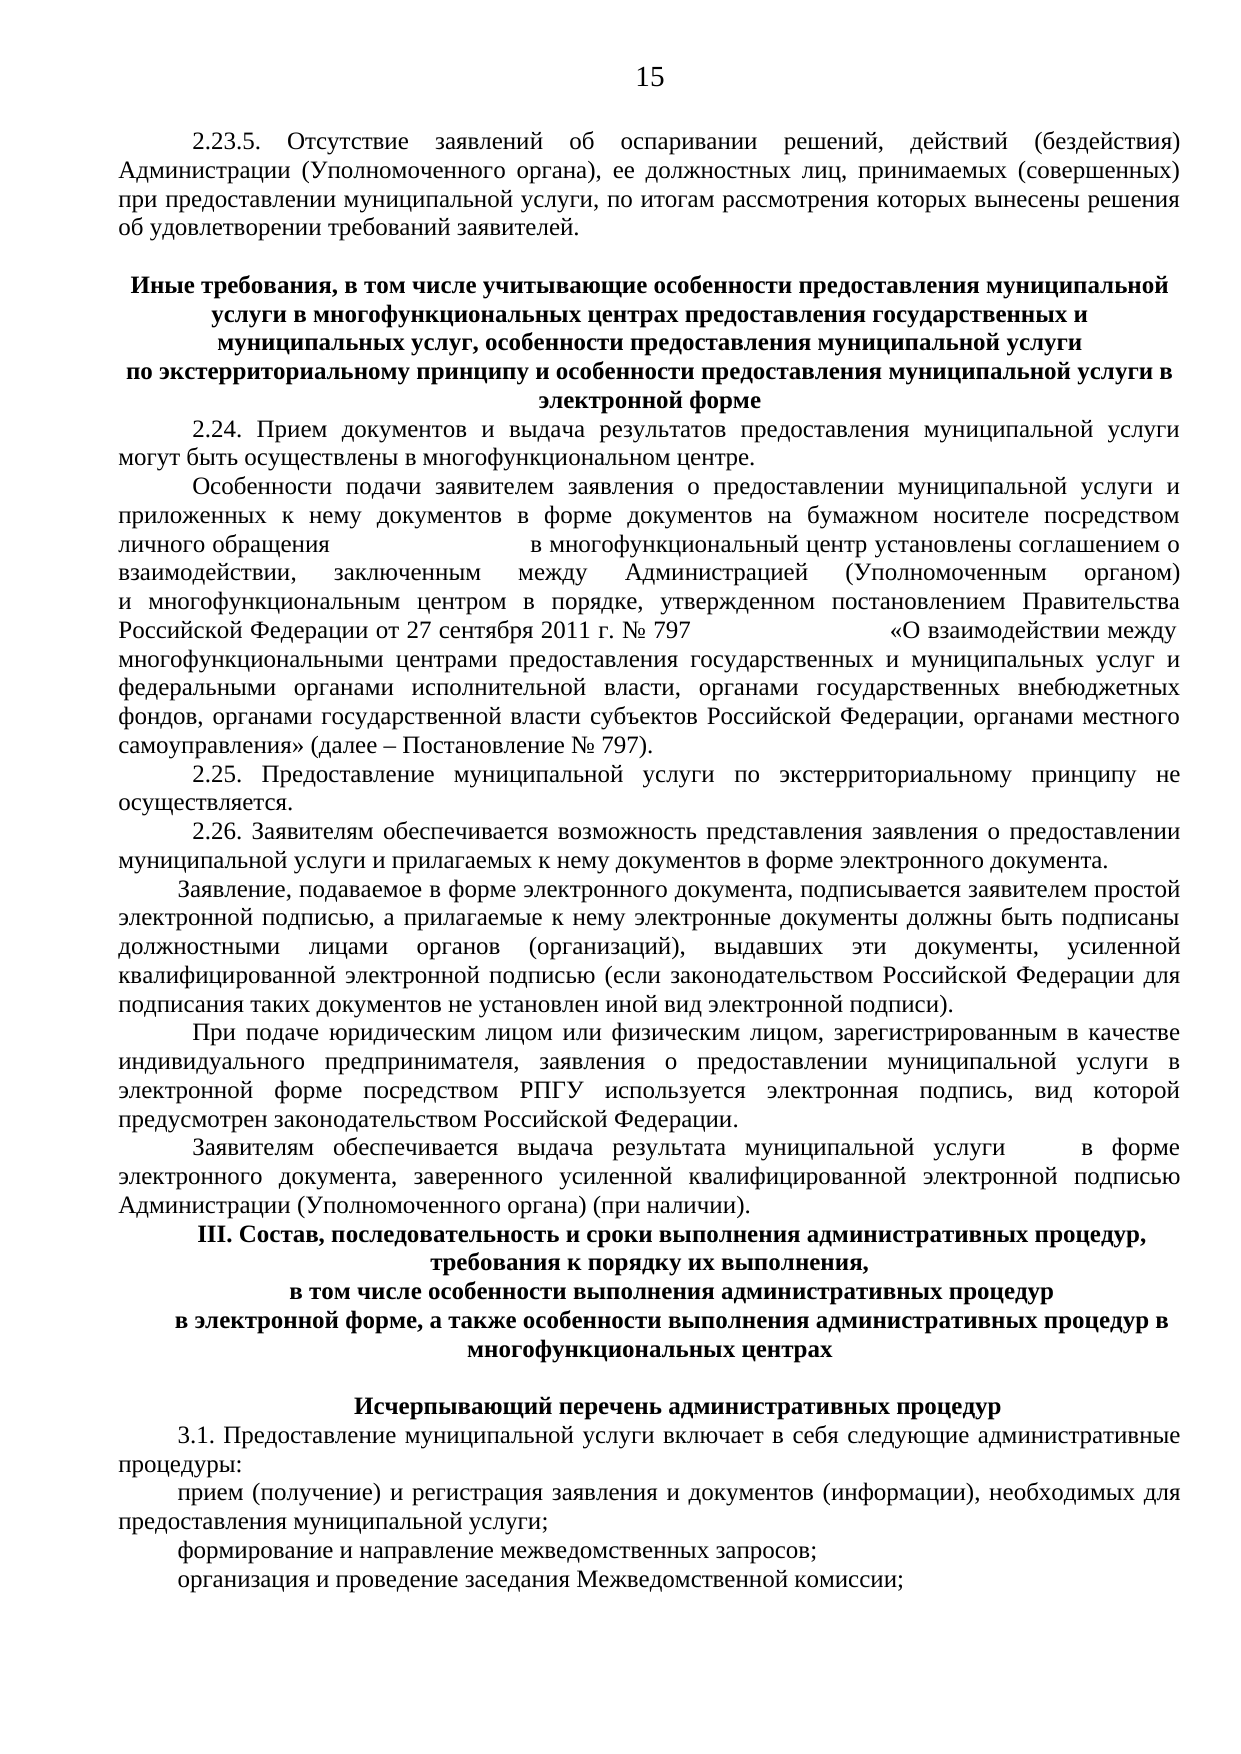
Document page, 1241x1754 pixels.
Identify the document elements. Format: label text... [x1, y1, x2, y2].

text III. Состав, последовательность и сроки выполнения административных процедур, требования к порядку их выполнения, [118, 1219, 1181, 1276]
text 2.24. Прием документов и выдача результатов предоставления муниципальной услуги могут быть осуществлены в многофункциональном центре. [118, 414, 1181, 471]
list организация и проведение заседания Межведомственной комиссии; [118, 1564, 1181, 1592]
text При подаче юридическим лицом или физическим лицом, зарегистрированным в качестве индивидуального предпринимателя, заявления о предоставлении муниципальной услуги в электронной форме посредством РПГУ используется электронная подпись, вид которой предусмотрен законодательством Российской Федерации. [118, 1017, 1181, 1132]
text Заявителям обеспечивается выдача результата муниципальной услуги в форме электронного документа, заверенного усиленной квалифицированной электронной подписью Администрации (Уполномоченного органа) (при наличии). [118, 1132, 1181, 1219]
text 2.26. Заявителям обеспечивается возможность представления заявления о предоставлении муниципальной услуги и прилагаемых к нему документов в форме электронного документа. [118, 816, 1181, 874]
text в электронной форме, а также особенности выполнения административных процедур в многофункциональных центрах [118, 1305, 1181, 1362]
text Особенности подачи заявителем заявления о предоставлении муниципальной услуги и приложенных к нему документов в форме документов на бумажном носителе посредством личного обращения в многофункциональный центр установлены соглашением о взаимодействии, заключенным между Администрацией (Уполномоченным органом) и многофункциональным центром в порядке, утвержденном постановлением Правительства Российской Федерации от 27 сентября 2011 г. № 797 «О взаимодействии между многофункциональными центрами предоставления государственных и муниципальных услуг и федеральными органами исполнительной власти, органами государственных внебюджетных фондов, органами государственной власти субъектов Российской Федерации, органами местного самоуправления» (далее – Постановление № 797). [118, 471, 1181, 759]
text Иные требования, в том числе учитывающие особенности предоставления муниципальной услуги в многофункциональных центрах предоставления государственных и муниципальных услуг, особенности предоставления муниципальной услуги [118, 270, 1181, 356]
list формирование и направление межведомственных запросов; [118, 1535, 1181, 1564]
text в том числе особенности выполнения административных процедур [118, 1276, 1181, 1305]
list 3.1. Предоставление муниципальной услуги включает в себя следующие административные процедуры: [118, 1420, 1181, 1477]
text по экстерриториальному принципу и особенности предоставления муниципальной услуги в электронной форме [118, 356, 1181, 414]
text 2.25. Предоставление муниципальной услуги по экстерриториальному принципу не осуществляется. [118, 759, 1181, 816]
text Заявление, подаваемое в форме электронного документа, подписывается заявителем простой электронной подписью, а прилагаемые к нему электронные документы должны быть подписаны должностными лицами органов (организаций), выдавших эти документы, усиленной квалифицированной электронной подписью (если законодательством Российской Федерации для подписания таких документов не установлен иной вид электронной подписи). [118, 874, 1181, 1017]
text 2.23.5. Отсутствие заявлений об оспаривании решений, действий (бездействия) Администрации (Уполномоченного органа), ее должностных лиц, принимаемых (совершенных) при предоставлении муниципальной услуги, по итогам рассмотрения которых вынесены решения об удовлетворении требований заявителей. [118, 126, 1181, 241]
list прием (получение) и регистрация заявления и документов (информации), необходимых для предоставления муниципальной услуги; [118, 1477, 1181, 1535]
text Исчерпывающий перечень административных процедур [118, 1391, 1181, 1420]
